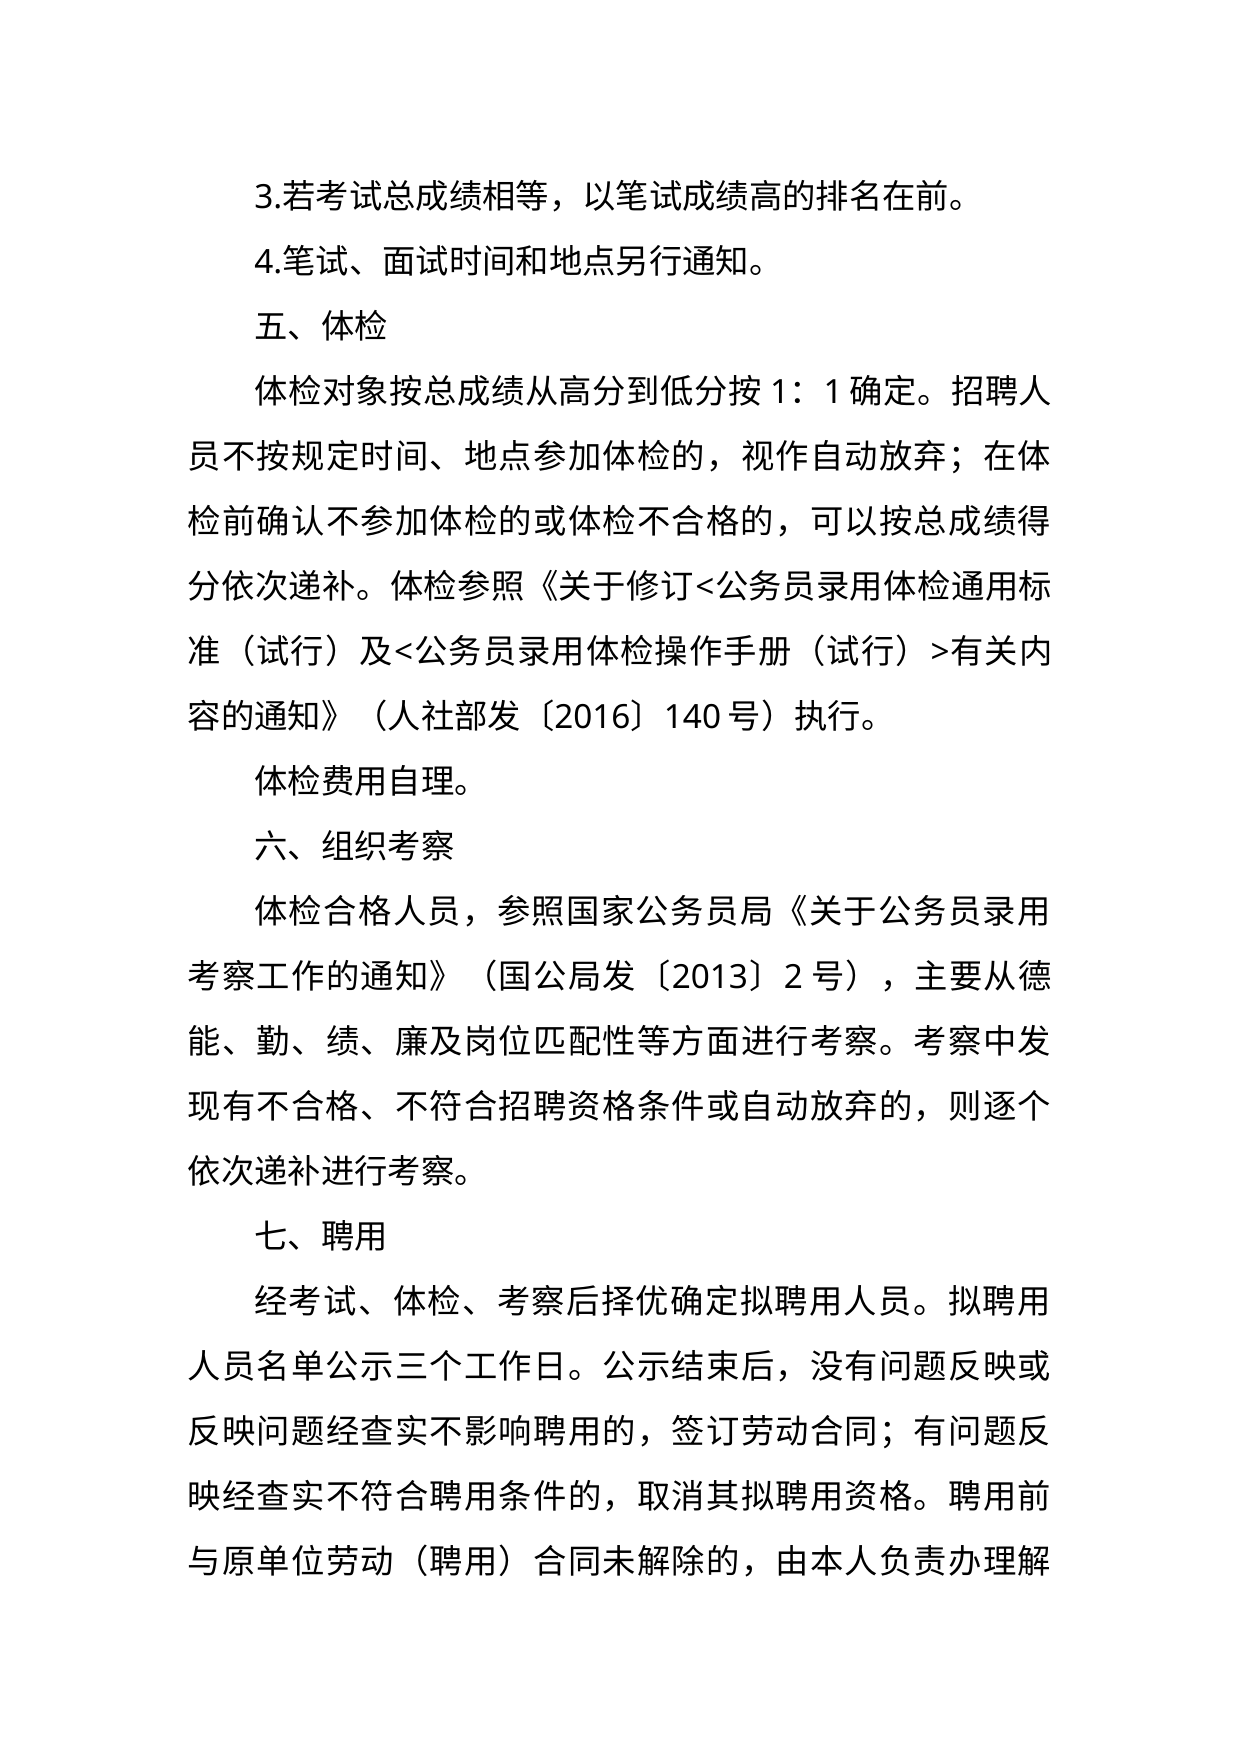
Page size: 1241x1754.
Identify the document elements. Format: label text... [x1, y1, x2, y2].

text 3.若考试总成绩相等，以笔试成绩高的排名在前。 [187, 162, 1053, 227]
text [187, 1267, 1053, 1592]
text 体检费用自理。 [187, 747, 1053, 812]
text 体检对象按总成绩从高分到低分按1：1确定。招聘人员不按规定时间、地点参加体检的，视作自动放弃；在体检前确认不参加体检的或体检不合格的，可以按总成绩得分依次递补。体检参照《关于修订<公务员录用体检通用标准（试行）及<公务员录用体检操作手册（试行）>有关内容的通知》（人社部发〔2016〕140号）执行。 [187, 357, 1053, 747]
text 六、组织考察 [187, 812, 1053, 877]
text 4.笔试、面试时间和地点另行通知。 [187, 227, 1053, 292]
text 七、聘用 [187, 1202, 1053, 1267]
text 五、体检 [187, 292, 1053, 357]
text 体检合格人员，参照国家公务员局《关于公务员录用考察工作的通知》（国公局发〔2013〕2号），主要从德、能、勤、绩、廉及岗位匹配性等方面进行考察。考察中发现有不合格、不符合招聘资格条件或自动放弃的，则逐个依次递补进行考察。 [187, 877, 1053, 1202]
